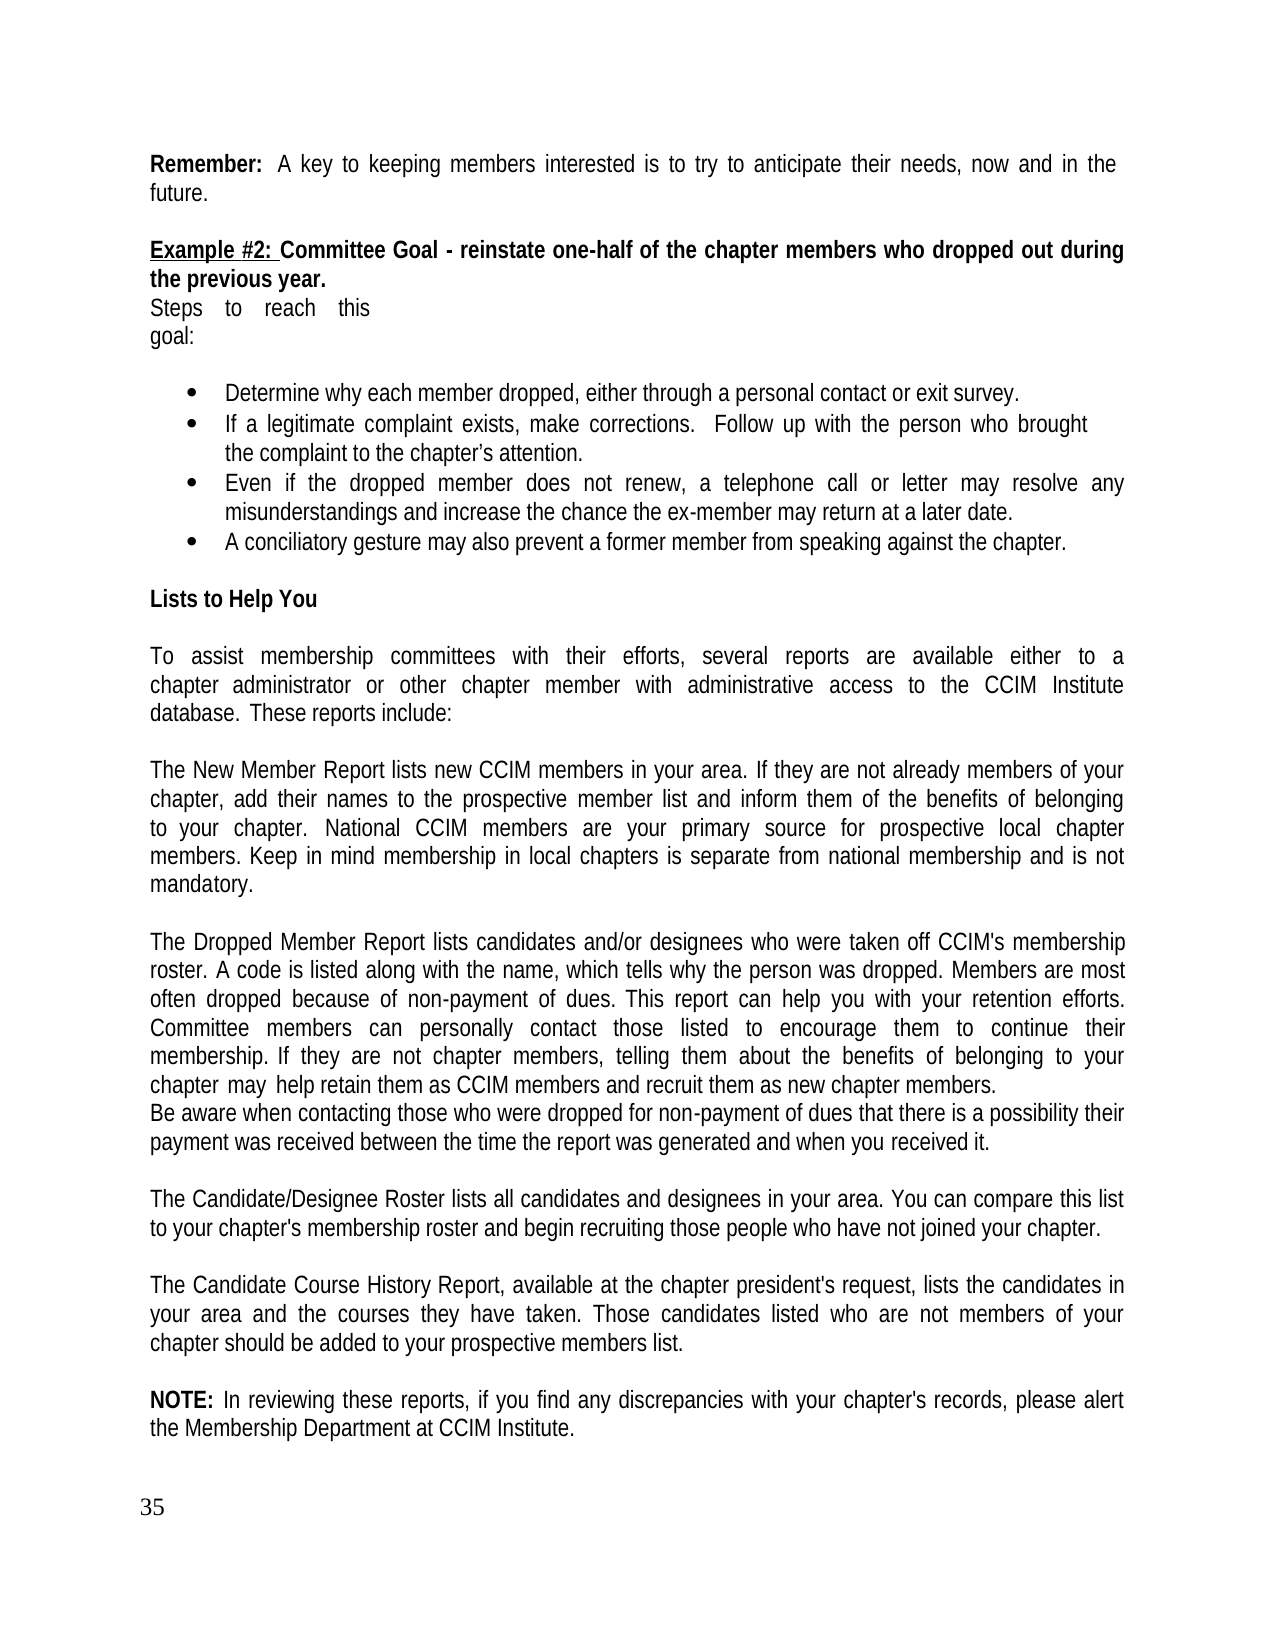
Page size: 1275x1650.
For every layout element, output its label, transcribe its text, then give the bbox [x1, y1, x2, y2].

text NOTE: In reviewing these reports, if you find any discrepancies with your chapter's records, please alert the Membership Department at CCIM Institute. [150, 1385, 1124, 1442]
text Remember: A key to keeping members interested is to try to anticipate their needs, now and in the future. [150, 149, 1117, 207]
list Even if the dropped member does not renew, a telephone call or letter may resolve any misunderstandings and increase the chance the ex-member may return at a later date. [187, 468, 1124, 526]
text The Candidate/Designee Roster lists all candidates and designees in your area. You can compare this list to your chapter's membership roster and begin recruiting those people who have not joined your chapter. [150, 1184, 1124, 1242]
subtitle Example #2: Committee Goal - reinstate one-half of the chapter members who dropped out during the previous year. [150, 235, 1125, 292]
text The Candidate Course History Report, available at the chapter president's request, lists the candidates in your area and the courses they have taken. Those candidates listed who are not members of your chapter should be added to your prospective members list. [150, 1270, 1124, 1356]
text The Dropped Member Report lists candidates and/or designees who were taken off CCIM's membership roster. A code is listed along with the name, which tells why the person was dropped. Members are most often dropped because of non-payment of dues. This report can help you with your retention efforts. Committee members can personally contact those listed to encourage them to continue their membership. If they are not chapter members, telling them about the benefits of belonging to your chapter may help retain them as CCIM members and recruit them as new chapter members. [150, 927, 1125, 1098]
list If a legitimate complaint exists, make corrections. Follow up with the person who brought the complaint to the chapter’s attention. [187, 409, 1124, 467]
text Be aware when contacting those who were dropped for non-payment of dues that there is a possibility their payment was received between the time the report was generated and when you received it. [150, 1099, 1125, 1156]
text Steps to reach this goal: [150, 292, 370, 350]
list Determine why each member dropped, either through a personal contact or exit survey. [187, 378, 1137, 407]
text The New Member Report lists new CCIM members in your area. If they are not already members of your chapter, add their names to the prospective member list and inform them of the benefits of belonging to your chapter. National CCIM members are your primary source for prospective local chapter members. Keep in mind membership in local chapters is separate from national membership and is not mandatory. [150, 756, 1124, 898]
subtitle Lists to Help You [150, 584, 318, 613]
text To assist membership committees with their efforts, several reports are available either to a chapter administrator or other chapter member with administrative access to the CCIM Institute database. These reports include: [150, 642, 1124, 727]
list A conciliatory gesture may also prevent a former member from speaking against the chapter. [187, 526, 1137, 556]
